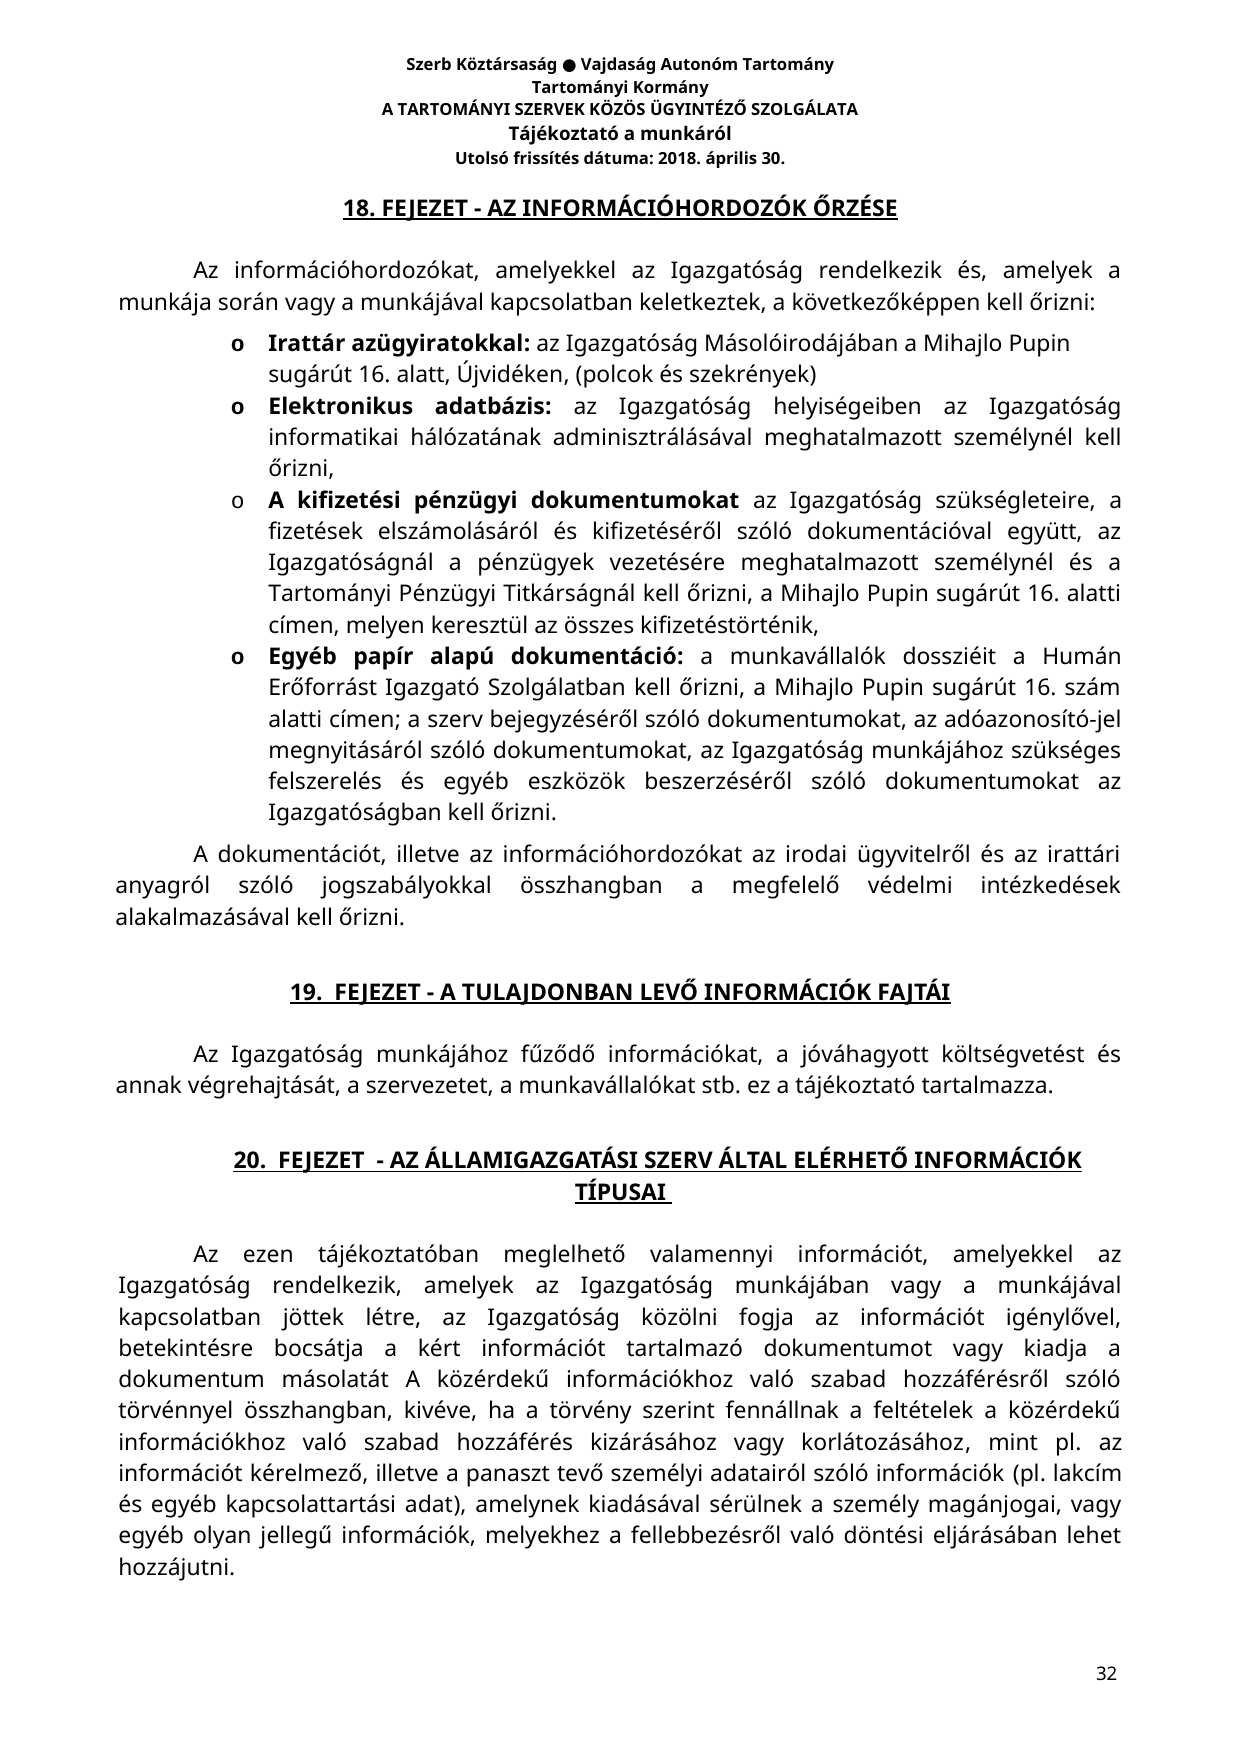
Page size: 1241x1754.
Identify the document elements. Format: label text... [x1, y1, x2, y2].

text A dokumentációt, illetve az információhordozókat az irodai ügyvitelről és az irattári anyagról szóló jogszabályokkal összhangban a megfelelő védelmi intézkedések alakalmazásával kell őrizni. [115, 838, 1122, 932]
subtitle 19. FEJEZET - A TULAJDONBAN LEVŐ INFORMÁCIÓK FAJTÁI [118, 975, 1122, 1007]
subtitle 18. FEJEZET - AZ INFORMÁCIÓHORDOZÓK ŐRZÉSE [118, 192, 1122, 223]
list Irattár azügyiratokkal: az Igazgatóság Másolóirodájában a Mihajlo Pupin sugárút 16. alatt, Újvidéken, (polcok és szekrények) [231, 327, 1122, 390]
subtitle 20. FEJEZET - AZ ÁLLAMIGAZGATÁSI SZERV ÁLTAL ELÉRHETŐ INFORMÁCIÓK TÍPUSAI [118, 1144, 1122, 1207]
text Az ezen tájékoztatóban meglelhető valamennyi információt, amelyekkel az Igazgatóság rendelkezik, аmelyek az Igazgatóság munkájában vagy a munkájával kapcsolatban jöttek létre, az Igazgatóság közölni fogja az információt igénylővel, betekintésre bocsátja a kért információt tartalmazó dokumentumot vagy kiadja a dokumentum másolatát A közérdekű információkhoz való szabad hozzáférésről szóló törvénnyel összhangban, kivéve, ha a törvény szerint fennállnak a feltételek a közérdekű információkhoz való szabad hozzáférés kizárásához vagy korlátozásához, mint pl. az információt kérelmező, illetve a panaszt tevő személyi adatairól szóló információk (pl. lakcím és egyéb kapcsolattartási adat), аmelynek kiadásával sérülnek a személy magánjogai, vagy egyéb olyan jellegű információk, melyekhez a fellebbezésről való döntési eljárásában lehet hozzájutni. [118, 1238, 1122, 1582]
text Az információhordozókat, amelyekkel az Igazgatóság rendelkezik és, amelyek a munkája során vagy a munkájával kapcsolatban keletkeztek, a következőképpen kell őrizni: [118, 254, 1122, 317]
list A kifizetési pénzügyi dokumentumokat az Igazgatóság szükségleteire, a fizetések elszámolásáról és kifizetéséről szóló dokumentációval együtt, az Igazgatóságnál a pénzügyek vezetésére meghatalmazott személynél és a Tartományi Pénzügyi Titkárságnál kell őrizni, a Mihajlo Pupin sugárút 16. alatti címen, melyen keresztül az összes kifizetéstörténik, [231, 483, 1122, 640]
list Еlektronikus adatbázis: az Igazgatóság helyiségeiben az Igazgatóság informatikai hálózatának adminisztrálásával meghatalmazott személynél kell őrizni, [231, 390, 1122, 483]
list Egyéb papír alapú dokumentáció: a munkavállalók dossziéit a Humán Erőforrást Igazgató Szolgálatban kell őrizni, a Mihajlo Pupin sugárút 16. szám alatti címen; a szerv bejegyzéséről szóló dokumentumokat, az adóazonosító-jel megnyitásáról szóló dokumentumokat, az Igazgatóság munkájához szükséges felszerelés és egyéb eszközök beszerzéséről szóló dokumentumokat az Igazgatóságban kell őrizni. [231, 640, 1122, 827]
text Az Igazgatóság munkájához fűződő információkat, a jóváhagyott költségvetést és annak végrehajtását, a szervezetet, a munkavállalókat stb. ez a tájékoztató tartalmazza. [115, 1038, 1122, 1100]
